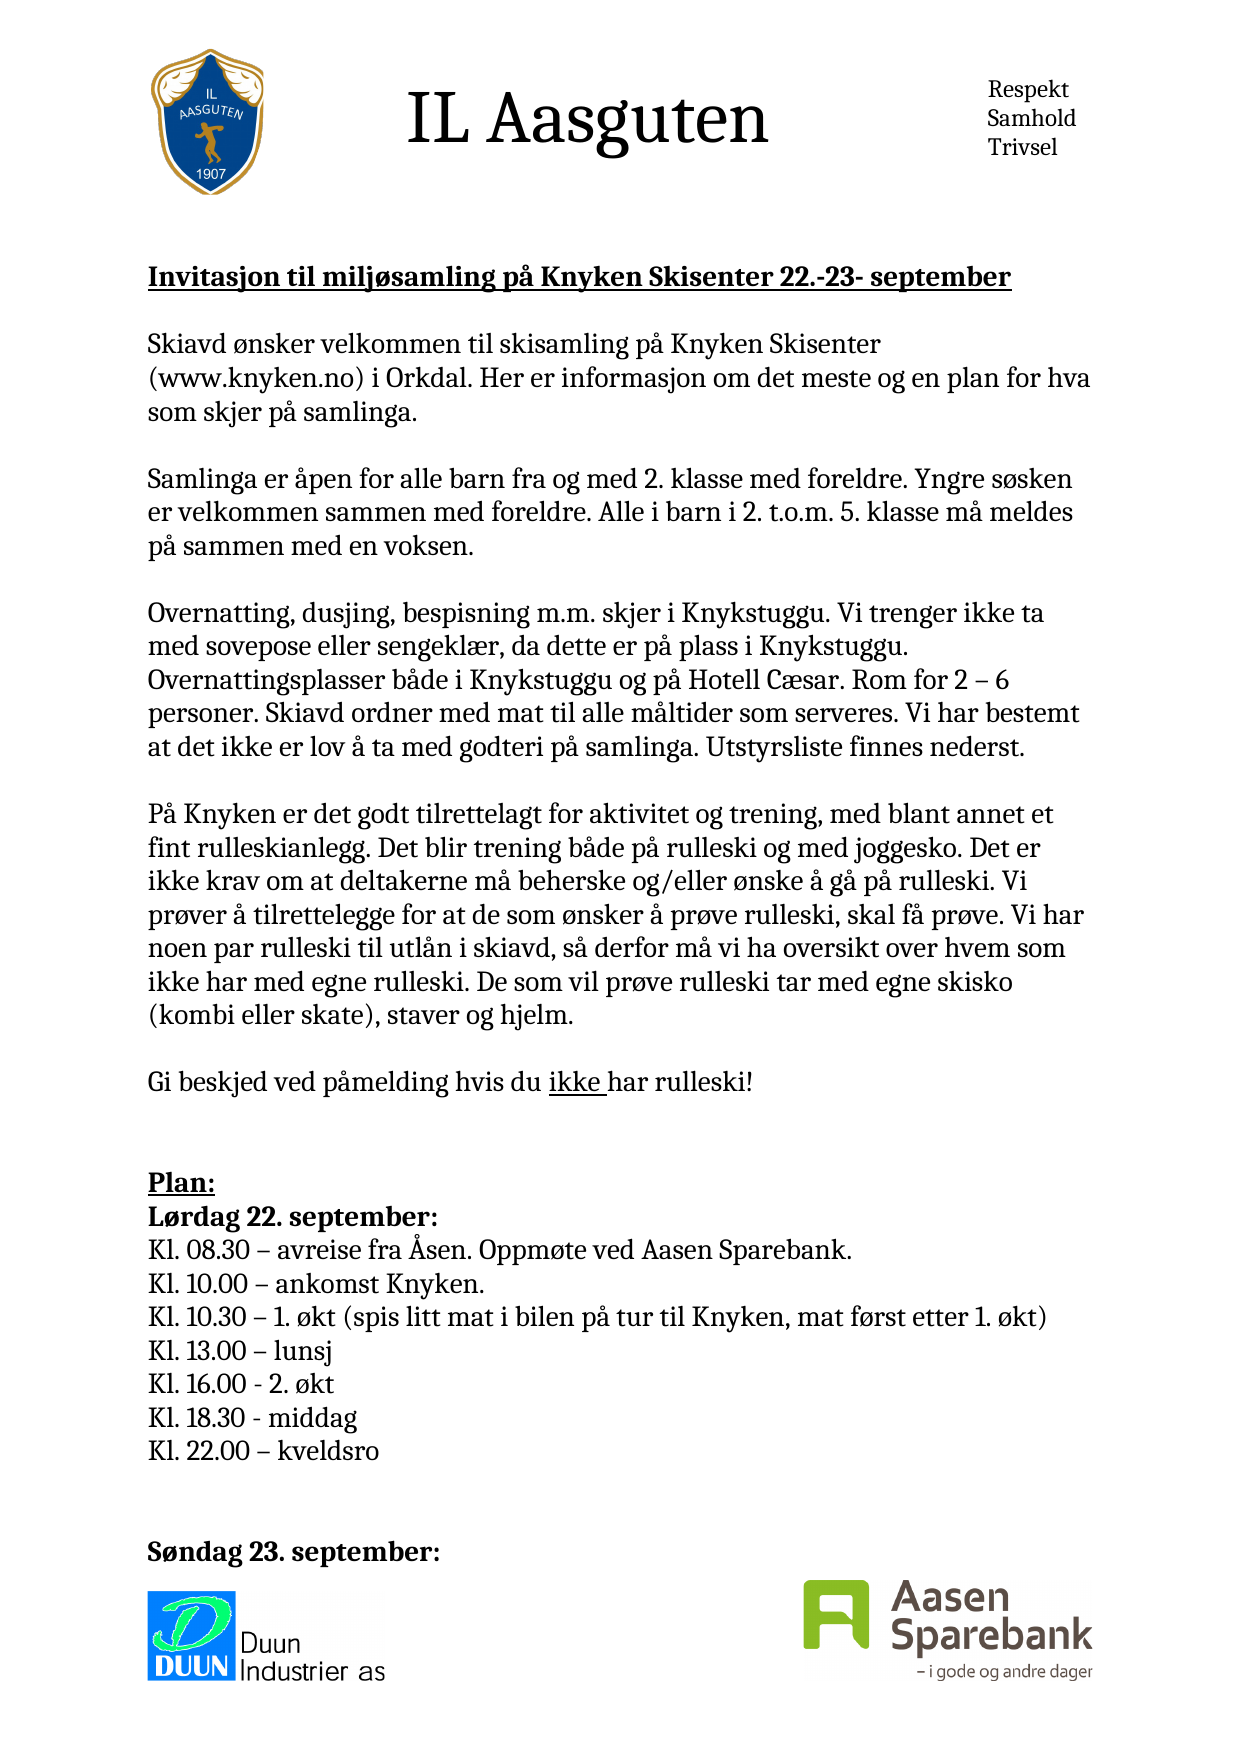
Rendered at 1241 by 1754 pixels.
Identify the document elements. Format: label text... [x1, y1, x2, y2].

text Invitasjon til miljøsamling på Knyken Skisenter 22.-23- september [148, 261, 1093, 294]
text Kl. 22.00 – kveldsro [148, 1434, 1093, 1468]
text Plan: [148, 1166, 1093, 1200]
picture [803, 1580, 1093, 1681]
text Samlinga er åpen for alle barn fra og med 2. klasse med foreldre. Yngre søsken er velkommen sammen med foreldre. Alle i barn i 2. t.o.m. 5. klasse må meldes på sammen med en voksen. [148, 462, 1093, 562]
text På Knyken er det godt tilrettelagt for aktivitet og trening, med blant annet et fint rulleskianlegg. Det blir trening både på rulleski og med joggesko. Det er ikke krav om at deltakerne må beherske og/eller ønske å gå på rulleski. Vi prøver å tilrettelegge for at de som ønsker å prøve rulleski, skal få prøve. Vi har noen par rulleski til utlån i skiavd, så derfor må vi ha oversikt over hvem som ikke har med egne rulleski. De som vil prøve rulleski tar med egne skisko (kombi eller skate), staver og hjelm. [148, 797, 1093, 1032]
text Overnatting, dusjing, bespisning m.m. skjer i Knykstuggu. Vi trenger ikke ta med sovepose eller sengeklær, da dette er på plass i Knykstuggu. Overnattingsplasser både i Knykstuggu og på Hotell Cæsar. Rom for 2 – 6 personer. Skiavd ordner med mat til alle måltider som serveres. Vi har bestemt at det ikke er lov å ta med godteri på samlinga. Utstyrsliste finnes nederst. [148, 596, 1093, 764]
text Kl. 10.00 – ankomst Knyken. [148, 1267, 1093, 1300]
text Kl. 13.00 – lunsj [148, 1334, 1093, 1367]
text Kl. 08.30 – avreise fra Åsen. Oppmøte ved Aasen Sparebank. [148, 1233, 1093, 1267]
text Gi beskjed ved påmelding hvis du ikke har rulleski! [148, 1066, 1093, 1099]
text Kl. 16.00 - 2. økt [148, 1367, 1093, 1401]
text Kl. 10.30 – 1. økt (spis litt mat i bilen på tur til Knyken, mat først etter 1. økt) [148, 1300, 1093, 1334]
text Skiavd ønsker velkommen til skisamling på Knyken Skisenter (www.knyken.no) i Orkdal. Her er informasjon om det meste og en plan for hva som skjer på samlinga. [148, 328, 1093, 428]
text Lørdag 22. september: [148, 1200, 1093, 1233]
picture [151, 48, 264, 195]
text Kl. 18.30 - middag [148, 1401, 1093, 1434]
text Søndag 23. september: [148, 1535, 1093, 1569]
picture [147, 1591, 385, 1681]
